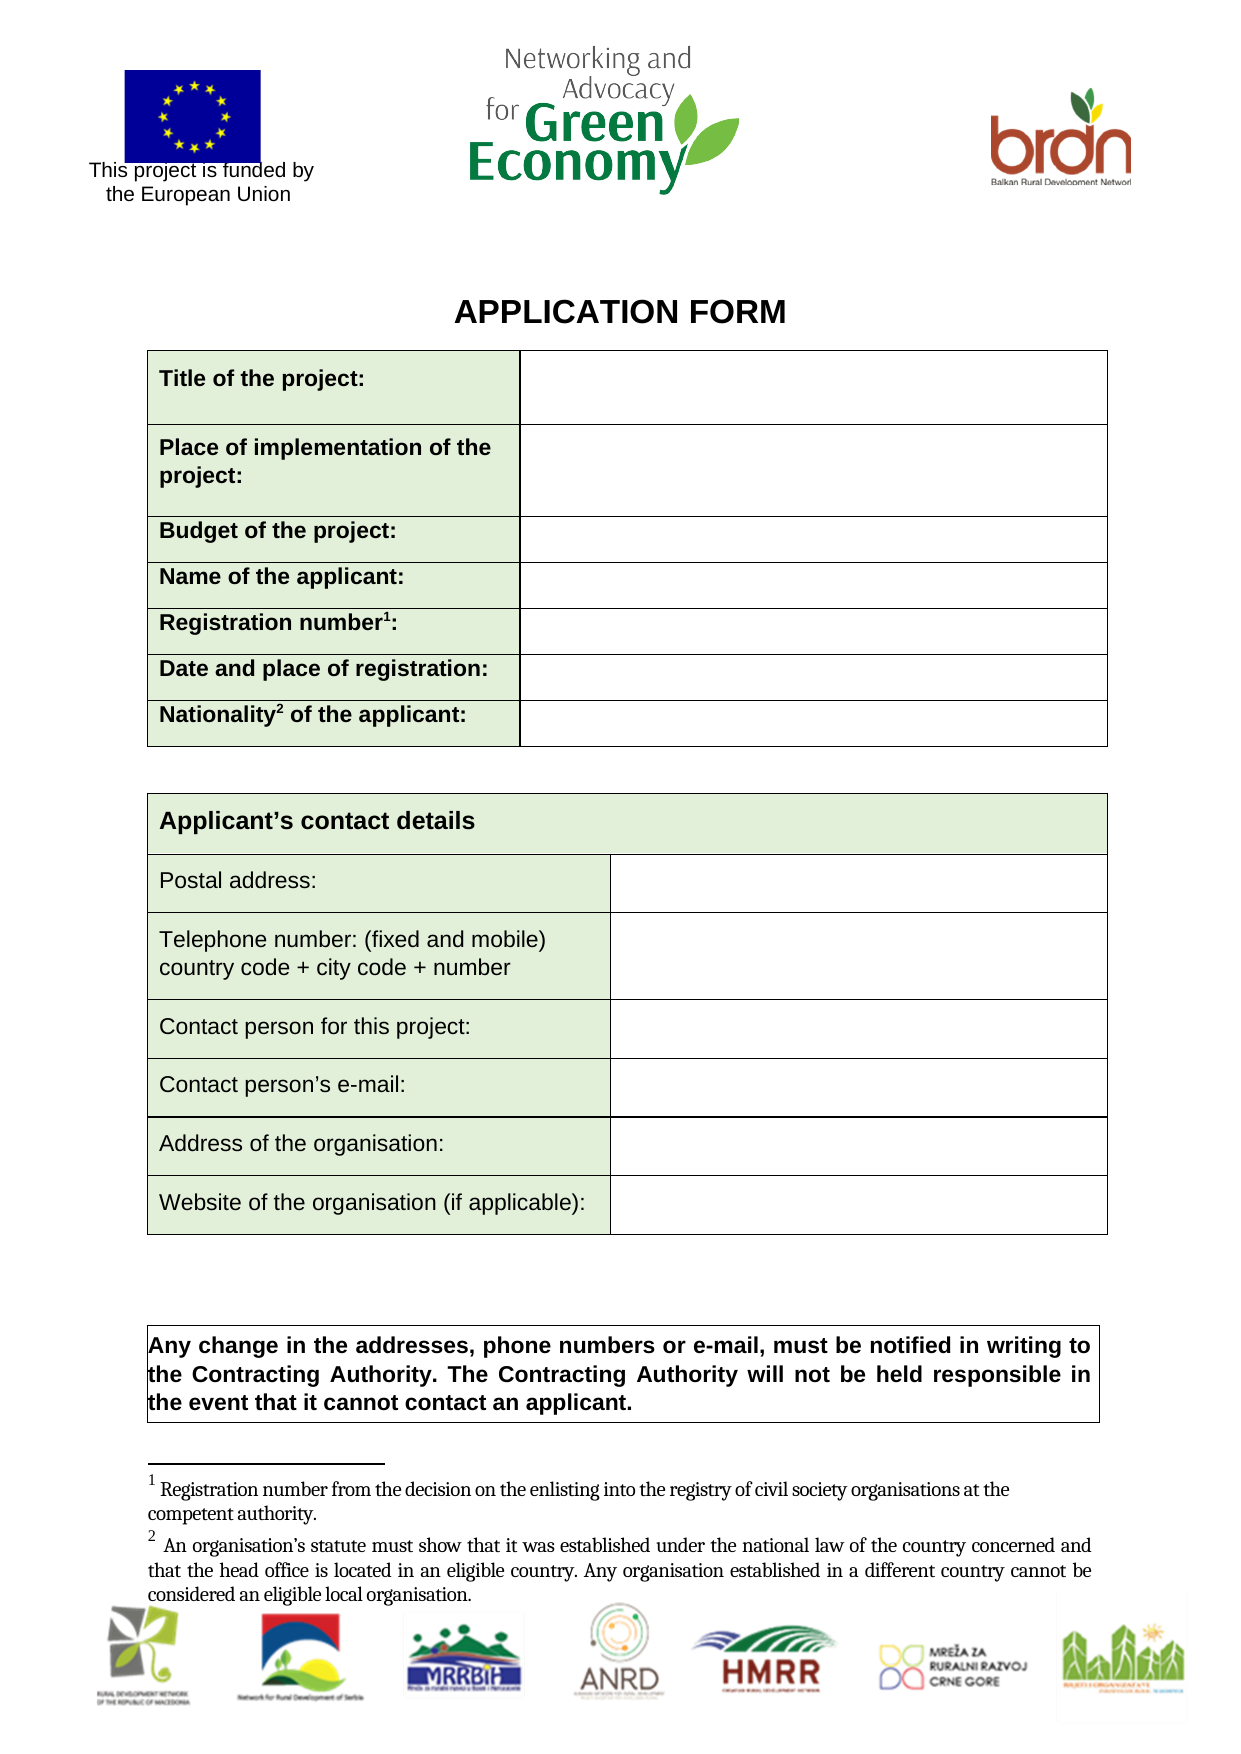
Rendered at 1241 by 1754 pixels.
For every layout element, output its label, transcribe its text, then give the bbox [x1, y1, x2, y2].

picture [990, 87, 1131, 185]
table_cell [611, 1000, 1107, 1058]
picture [368, 1593, 374, 1600]
table_header Applicant’s contact details [148, 794, 1107, 853]
table_cell [611, 1176, 1107, 1234]
table_cell Nationality of the applicant: [148, 701, 519, 746]
table_cell [521, 425, 1107, 516]
table_cell Website of the organisation (if applicable): [148, 1176, 610, 1234]
table_cell [521, 609, 1107, 654]
table_cell [521, 517, 1107, 562]
table_cell [611, 1118, 1107, 1175]
picture [123, 70, 261, 161]
table_cell [611, 913, 1107, 999]
table_cell [521, 563, 1107, 608]
table_cell Postal address: [148, 855, 610, 912]
picture [332, 1593, 338, 1600]
picture [96, 1593, 1188, 1726]
table_header [521, 351, 1107, 424]
table_cell [521, 701, 1107, 746]
table_cell Telephone number: (fixed and mobile) country code + city code + number [148, 913, 610, 999]
picture [158, 1593, 164, 1600]
table_cell Budget of the project: [148, 517, 519, 562]
table_cell [611, 855, 1107, 912]
table_cell Contact person for this project: [148, 1000, 610, 1058]
table_cell Address of the organisation: [148, 1118, 610, 1175]
text Any change in the addresses, phone numbers or e-mail, must be notified in writing to the Contracting Authority. The Contracting Authority will not be held responsible in the event that it cannot contact an applicant. [148, 1326, 1099, 1422]
table_cell Date and place of registration: [148, 655, 519, 700]
table_cell [521, 655, 1107, 700]
table_cell Place of implementation of the project: [148, 425, 519, 516]
table_cell Registration number: [148, 609, 519, 654]
table_header Title of the project: [148, 351, 519, 424]
text APPLICATION FORM [148, 292, 1093, 330]
picture [470, 44, 740, 195]
table_cell [611, 1059, 1107, 1116]
table_cell Name of the applicant: [148, 563, 519, 608]
picture [448, 1593, 454, 1600]
table_cell Contact person’s e-mail: [148, 1059, 610, 1116]
